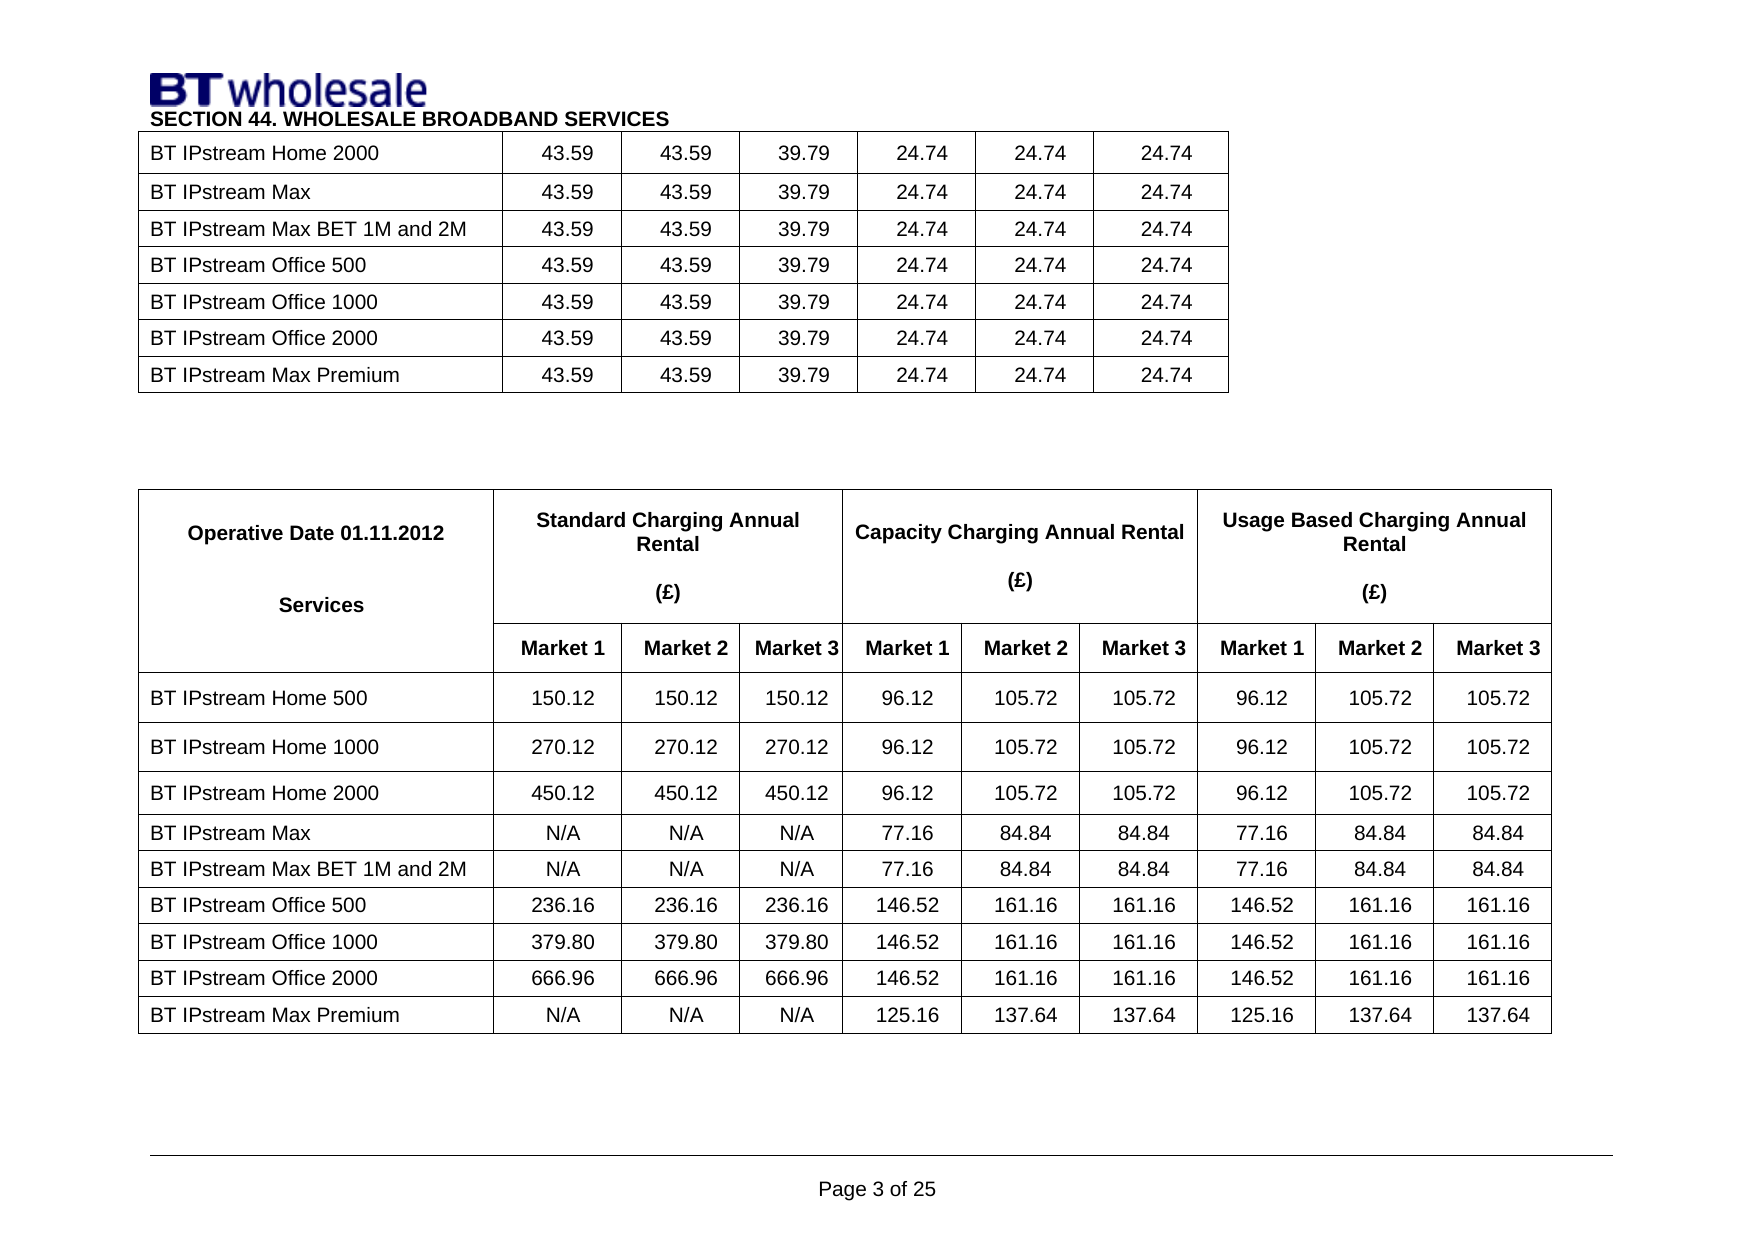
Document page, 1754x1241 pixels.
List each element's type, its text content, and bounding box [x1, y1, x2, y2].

table_cell 105.72 [1080, 723, 1197, 771]
table_cell 96.12 [843, 772, 961, 814]
table_cell 137.64 [1434, 997, 1551, 1032]
table_cell 105.72 [1080, 673, 1197, 722]
table_cell 43.59 [503, 284, 621, 319]
table_cell 24.74 [976, 211, 1093, 246]
table_cell N/A [622, 997, 739, 1032]
table_cell 146.52 [1198, 888, 1315, 923]
table_cell Market 1 [1198, 624, 1315, 672]
table_cell 379.80 [622, 924, 739, 959]
table_cell 105.72 [962, 772, 1079, 814]
table_cell 161.16 [1316, 888, 1433, 923]
table_cell 236.16 [622, 888, 739, 923]
table_header Capacity Charging Annual Rental (£) [843, 490, 1197, 622]
table_header Operative Date 01.11.2012 Services [139, 490, 493, 672]
table_cell 666.96 [740, 961, 842, 996]
table_cell 43.59 [622, 211, 739, 246]
table_cell 39.79 [740, 320, 857, 356]
table_cell 161.16 [1080, 888, 1197, 923]
table_cell 146.52 [843, 924, 961, 959]
table_cell 105.72 [1316, 772, 1433, 814]
table_cell BT IPstream Max BET 1M and 2M [139, 211, 502, 246]
table_cell 77.16 [1198, 851, 1315, 887]
table_cell 84.84 [962, 851, 1079, 887]
table_cell 150.12 [740, 673, 842, 722]
table_cell N/A [740, 815, 842, 850]
table_cell 84.84 [1434, 815, 1551, 850]
table_cell 43.59 [622, 320, 739, 356]
table_cell 270.12 [622, 723, 739, 771]
table_cell 39.79 [740, 357, 857, 392]
table_cell 43.59 [622, 174, 739, 210]
table_cell 77.16 [843, 815, 961, 850]
table_cell 105.72 [1434, 723, 1551, 771]
table_cell 146.52 [843, 888, 961, 923]
table_cell 39.79 [740, 247, 857, 283]
table_cell 43.59 [503, 320, 621, 356]
table_cell Market 2 [1316, 624, 1433, 672]
table_cell 43.59 [503, 357, 621, 392]
table_cell 24.74 [1094, 357, 1228, 392]
table_cell 161.16 [1434, 924, 1551, 959]
table_cell 77.16 [1198, 815, 1315, 850]
table_cell Market 2 [622, 624, 739, 672]
table_cell 24.74 [976, 284, 1093, 319]
table_cell 24.74 [976, 174, 1093, 210]
table_cell 105.72 [1316, 723, 1433, 771]
table_cell BT IPstream Home 500 [139, 673, 493, 722]
table_cell N/A [622, 815, 739, 850]
table_cell 43.59 [503, 132, 621, 173]
table_cell 137.64 [1316, 997, 1433, 1032]
table_cell 270.12 [494, 723, 621, 771]
table_cell 236.16 [494, 888, 621, 923]
table_cell 39.79 [740, 132, 857, 173]
table_cell 84.84 [1434, 851, 1551, 887]
table_cell 161.16 [962, 961, 1079, 996]
table_cell 125.16 [843, 997, 961, 1032]
table_cell 146.52 [843, 961, 961, 996]
table_cell 125.16 [1198, 997, 1315, 1032]
table_cell 666.96 [494, 961, 621, 996]
table_cell 96.12 [1198, 772, 1315, 814]
table_cell 24.74 [976, 132, 1093, 173]
table_cell 43.59 [503, 174, 621, 210]
table_cell 24.74 [858, 357, 975, 392]
table_cell 96.12 [1198, 723, 1315, 771]
table_cell Market 3 [740, 624, 842, 672]
table_cell 146.52 [1198, 924, 1315, 959]
table_cell BT IPstream Max Premium [139, 357, 502, 392]
table_cell 84.84 [1080, 851, 1197, 887]
table_cell BT IPstream Office 500 [139, 247, 502, 283]
table_cell 150.12 [622, 673, 739, 722]
table_cell 39.79 [740, 284, 857, 319]
table_cell 84.84 [1316, 815, 1433, 850]
table_cell 24.74 [1094, 284, 1228, 319]
table_cell 161.16 [1316, 961, 1433, 996]
table_cell 24.74 [1094, 132, 1228, 173]
table_cell 450.12 [740, 772, 842, 814]
table_cell 43.59 [503, 211, 621, 246]
table_cell 161.16 [962, 924, 1079, 959]
table_cell BT IPstream Home 2000 [139, 132, 502, 173]
table_cell 24.74 [976, 357, 1093, 392]
table_cell BT IPstream Office 500 [139, 888, 493, 923]
table_cell N/A [740, 851, 842, 887]
table_cell Market 3 [1434, 624, 1551, 672]
table_cell 161.16 [962, 888, 1079, 923]
table_cell 24.74 [1094, 174, 1228, 210]
table_cell 96.12 [1198, 673, 1315, 722]
table_cell N/A [740, 997, 842, 1032]
table_cell 161.16 [1080, 961, 1197, 996]
table_cell 24.74 [1094, 320, 1228, 356]
table_cell 84.84 [962, 815, 1079, 850]
table_cell 24.74 [858, 211, 975, 246]
table_cell Market 3 [1080, 624, 1197, 672]
table_cell 146.52 [1198, 961, 1315, 996]
table_cell 43.59 [503, 247, 621, 283]
table_cell BT IPstream Max [139, 174, 502, 210]
table_cell 450.12 [622, 772, 739, 814]
table_cell 105.72 [1434, 772, 1551, 814]
table_cell 24.74 [858, 174, 975, 210]
table_cell 105.72 [1434, 673, 1551, 722]
table_cell 43.59 [622, 247, 739, 283]
table_cell 161.16 [1080, 924, 1197, 959]
table_cell 450.12 [494, 772, 621, 814]
table_cell BT IPstream Home 2000 [139, 772, 493, 814]
table_cell N/A [494, 815, 621, 850]
table_cell 84.84 [1080, 815, 1197, 850]
table_cell 666.96 [622, 961, 739, 996]
table_cell 105.72 [962, 723, 1079, 771]
table_header Standard Charging Annual Rental (£) [494, 490, 842, 622]
table_cell 39.79 [740, 174, 857, 210]
table_cell 24.74 [976, 320, 1093, 356]
table_cell 24.74 [858, 247, 975, 283]
table_cell 236.16 [740, 888, 842, 923]
table_cell 105.72 [962, 673, 1079, 722]
table_cell 43.59 [622, 284, 739, 319]
table_cell 96.12 [843, 673, 961, 722]
table_cell Market 2 [962, 624, 1079, 672]
table_cell BT IPstream Home 1000 [139, 723, 493, 771]
table_cell 137.64 [1080, 997, 1197, 1032]
table_cell BT IPstream Max BET 1M and 2M [139, 851, 493, 887]
table_cell 24.74 [976, 247, 1093, 283]
table_cell BT IPstream Max Premium [139, 997, 493, 1032]
table_cell 24.74 [858, 132, 975, 173]
table_cell Market 1 [843, 624, 961, 672]
table_cell BT IPstream Office 1000 [139, 284, 502, 319]
table_header Usage Based Charging Annual Rental (£) [1198, 490, 1551, 622]
table_cell N/A [494, 851, 621, 887]
table_cell BT IPstream Max [139, 815, 493, 850]
table_cell Market 1 [494, 624, 621, 672]
table_cell 96.12 [843, 723, 961, 771]
table_cell 24.74 [858, 284, 975, 319]
table_cell 84.84 [1316, 851, 1433, 887]
table_cell BT IPstream Office 2000 [139, 320, 502, 356]
table_cell 379.80 [740, 924, 842, 959]
table_cell 161.16 [1434, 888, 1551, 923]
table_cell 150.12 [494, 673, 621, 722]
table_cell BT IPstream Office 2000 [139, 961, 493, 996]
table_cell 270.12 [740, 723, 842, 771]
table_cell 43.59 [622, 357, 739, 392]
table_cell 24.74 [858, 320, 975, 356]
table_cell 161.16 [1316, 924, 1433, 959]
table_cell 137.64 [962, 997, 1079, 1032]
table_cell 105.72 [1316, 673, 1433, 722]
picture [150, 73, 427, 107]
table_cell 379.80 [494, 924, 621, 959]
table_cell BT IPstream Office 1000 [139, 924, 493, 959]
table_cell 24.74 [1094, 247, 1228, 283]
table_cell 77.16 [843, 851, 961, 887]
table_cell 105.72 [1080, 772, 1197, 814]
table_cell 24.74 [1094, 211, 1228, 246]
table_cell N/A [622, 851, 739, 887]
table_cell N/A [494, 997, 621, 1032]
table_cell 43.59 [622, 132, 739, 173]
table_cell 39.79 [740, 211, 857, 246]
table_cell 161.16 [1434, 961, 1551, 996]
